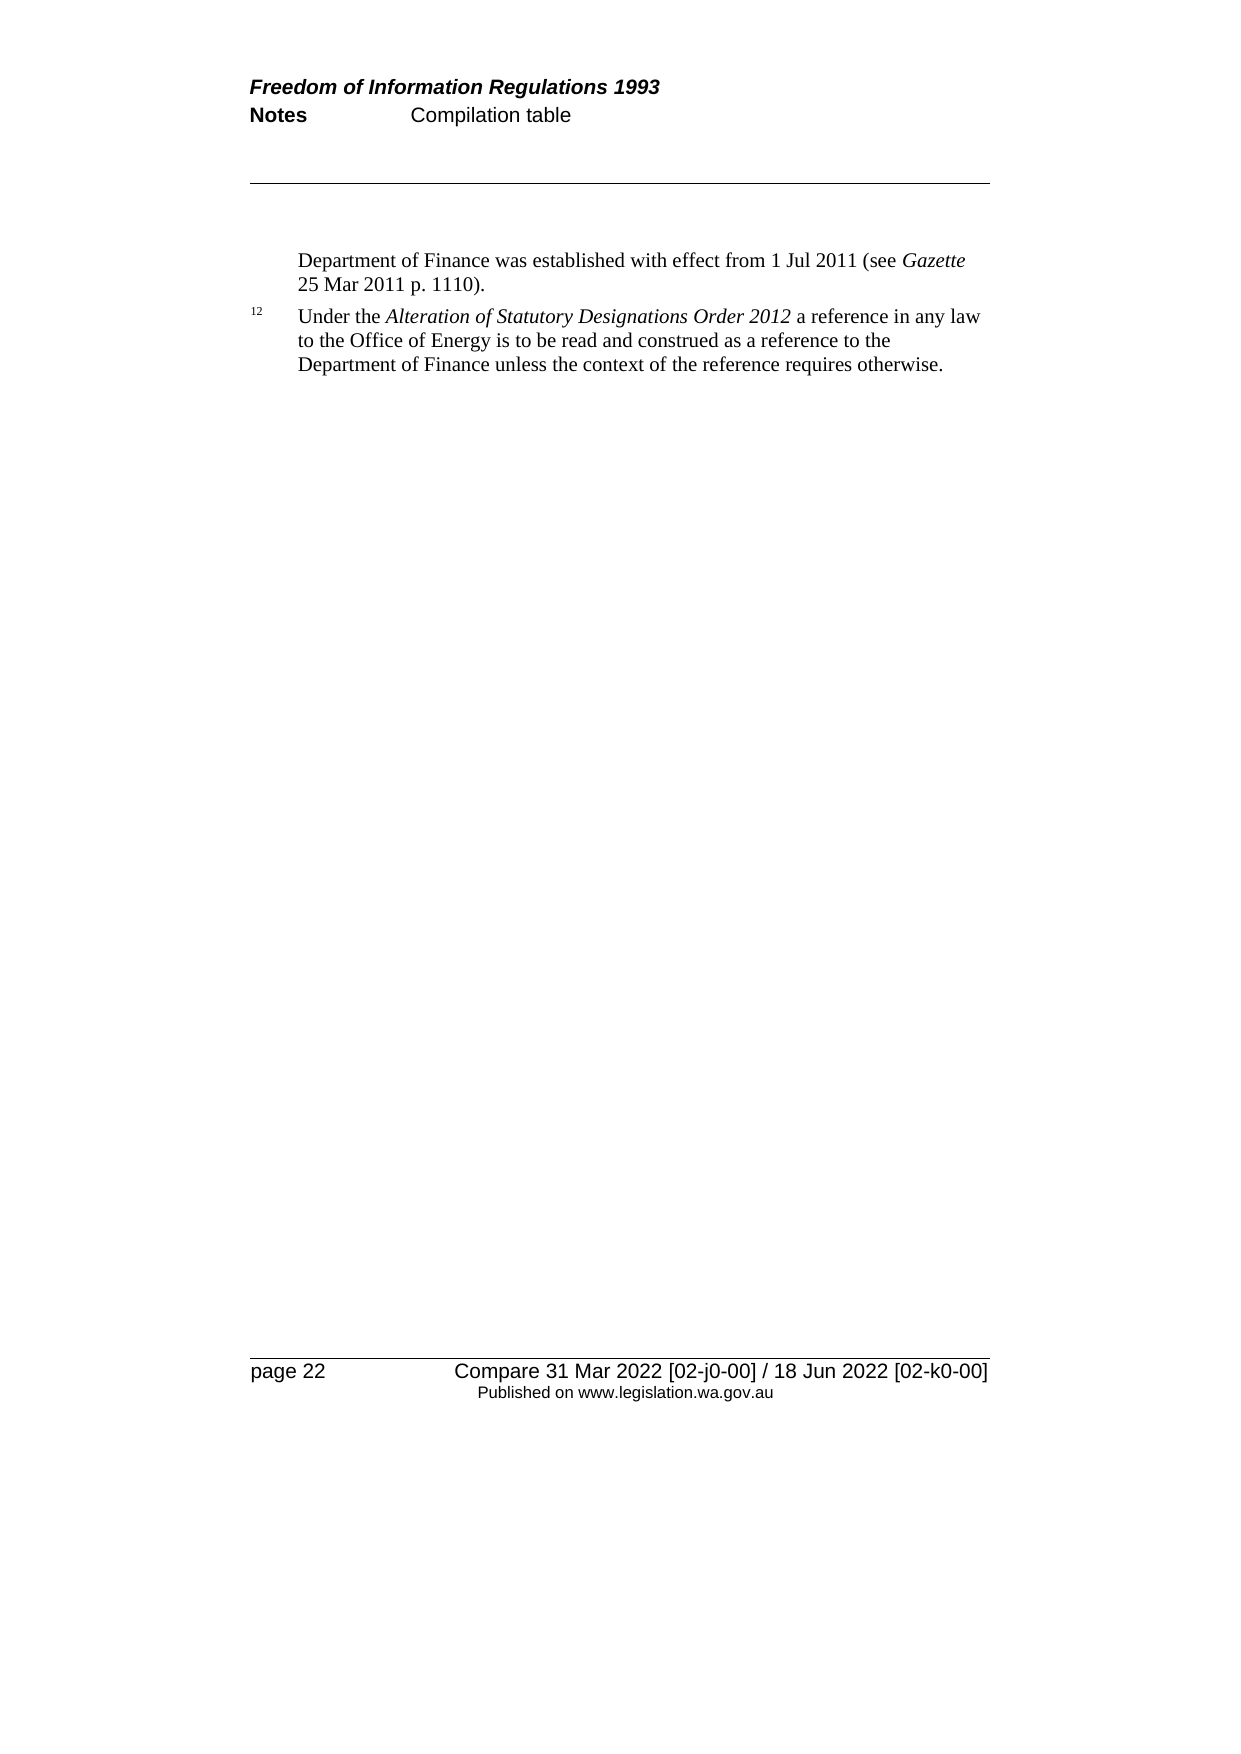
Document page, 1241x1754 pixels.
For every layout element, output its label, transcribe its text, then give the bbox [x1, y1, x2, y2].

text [250, 247, 990, 296]
text 12 Under the Alteration of Statutory Designations Order 2012 a reference in any law to the Office of Energy is to be read and construed as a reference to the Department of Finance unless the context of the reference requires otherwise. [250, 304, 990, 376]
